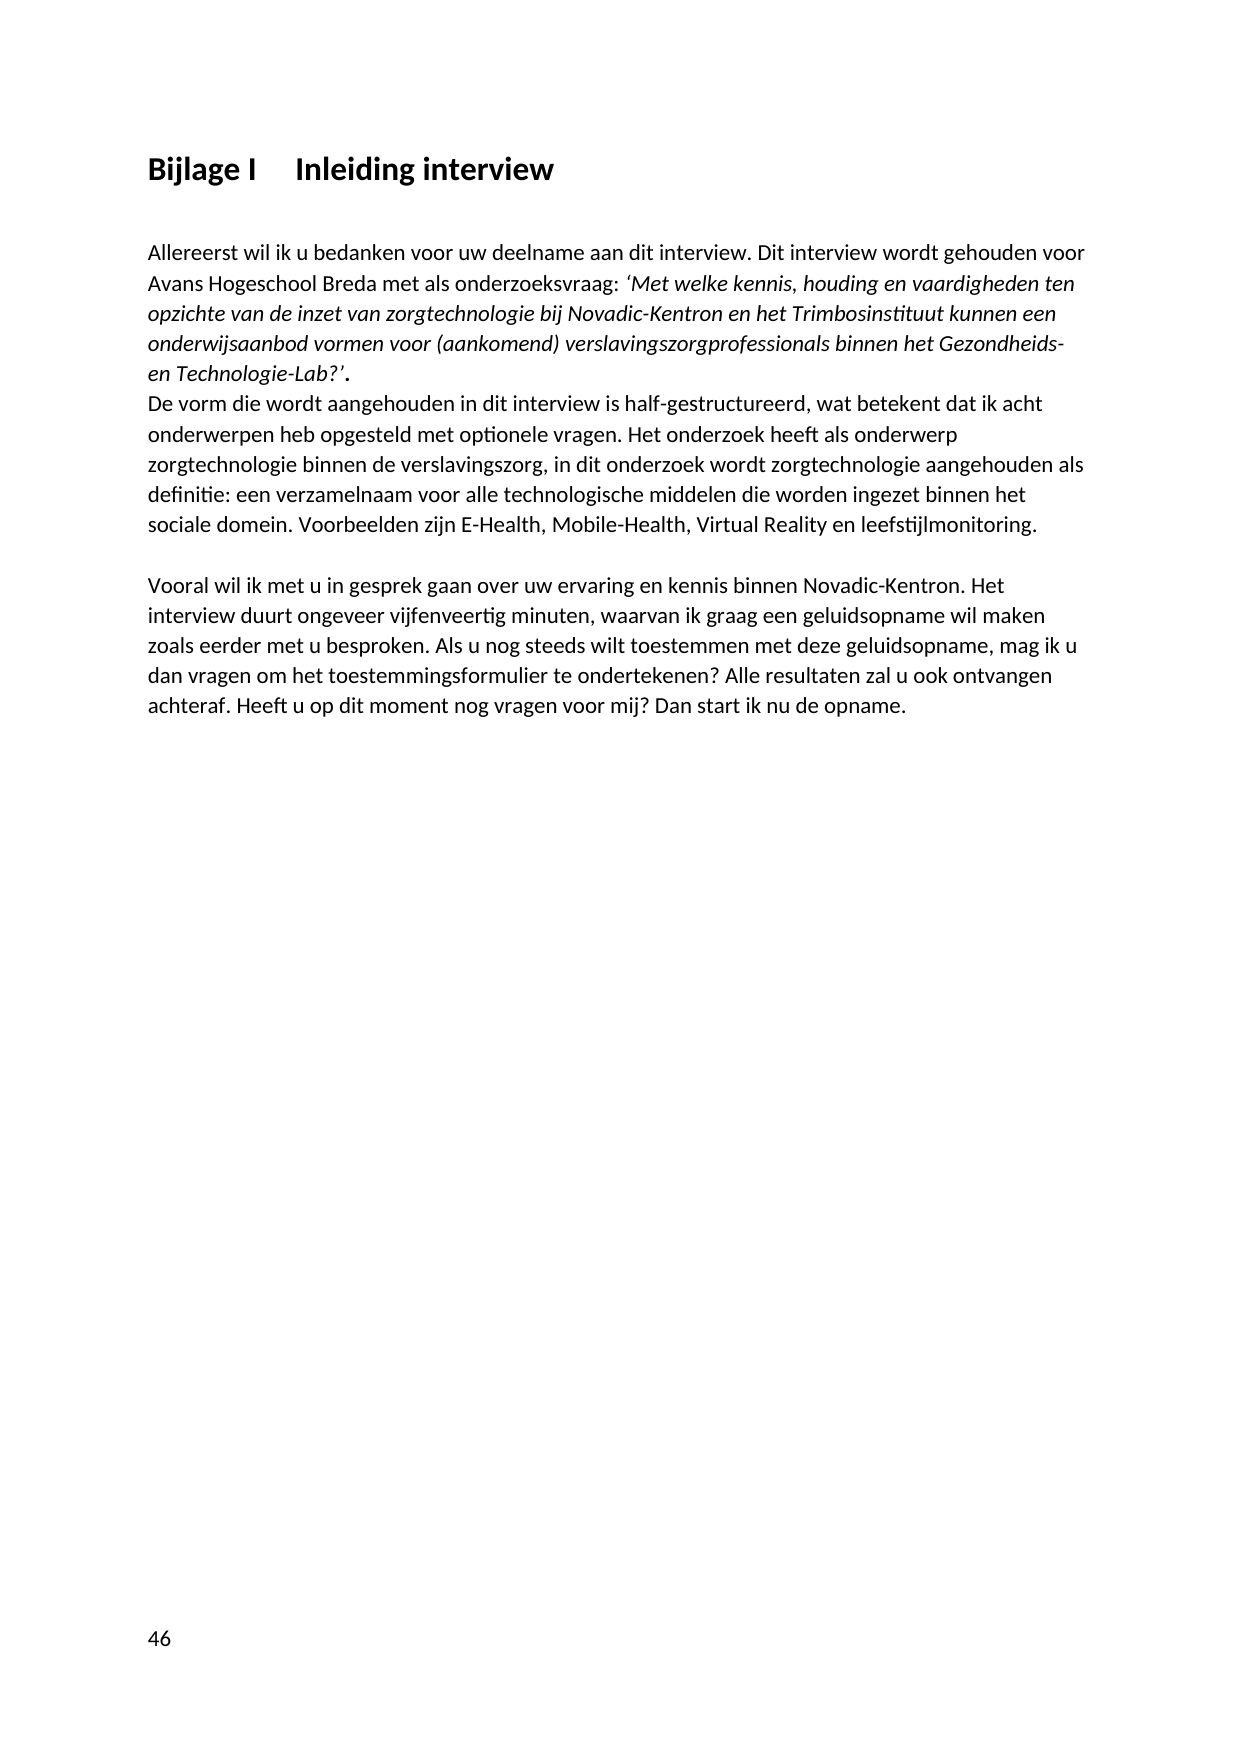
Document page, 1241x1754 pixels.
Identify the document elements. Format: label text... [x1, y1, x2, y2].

text Bijlage I Inleiding interview [148, 148, 1093, 188]
text Allereerst wil ik u bedanken voor uw deelname aan dit interview. Dit interview wordt gehouden voor Avans Hogeschool Breda met als onderzoeksvraag: ‘Met welke kennis, houding en vaardigheden ten opzichte van de inzet van zorgtechnologie bij Novadic-Kentron en het Trimbosinstituut kunnen een onderwijsaanbod vormen voor (aankomend) verslavingszorgprofessionals binnen het Gezondheids- en Technologie-Lab?’. De vorm die wordt aangehouden in dit interview is half-gestructureerd, wat betekent dat ik acht onderwerpen heb opgesteld met optionele vragen. Het onderzoek heeft als onderwerp zorgtechnologie binnen de verslavingszorg, in dit onderzoek wordt zorgtechnologie aangehouden als definitie: een verzamelnaam voor alle technologische middelen die worden ingezet binnen het sociale domein. Voorbeelden zijn E-Health, Mobile-Health, Virtual Reality en leefstijlmonitoring. Vooral wil ik met u in gesprek gaan over uw ervaring en kennis binnen Novadic-Kentron. Het interview duurt ongeveer vijfenveertig minuten, waarvan ik graag een geluidsopname wil maken zoals eerder met u besproken. Als u nog steeds wilt toestemmen met deze geluidsopname, mag ik u dan vragen om het toestemmingsformulier te ondertekenen? Alle resultaten zal u ook ontvangen achteraf. Heeft u op dit moment nog vragen voor mij? Dan start ik nu de opname. [148, 208, 1093, 719]
